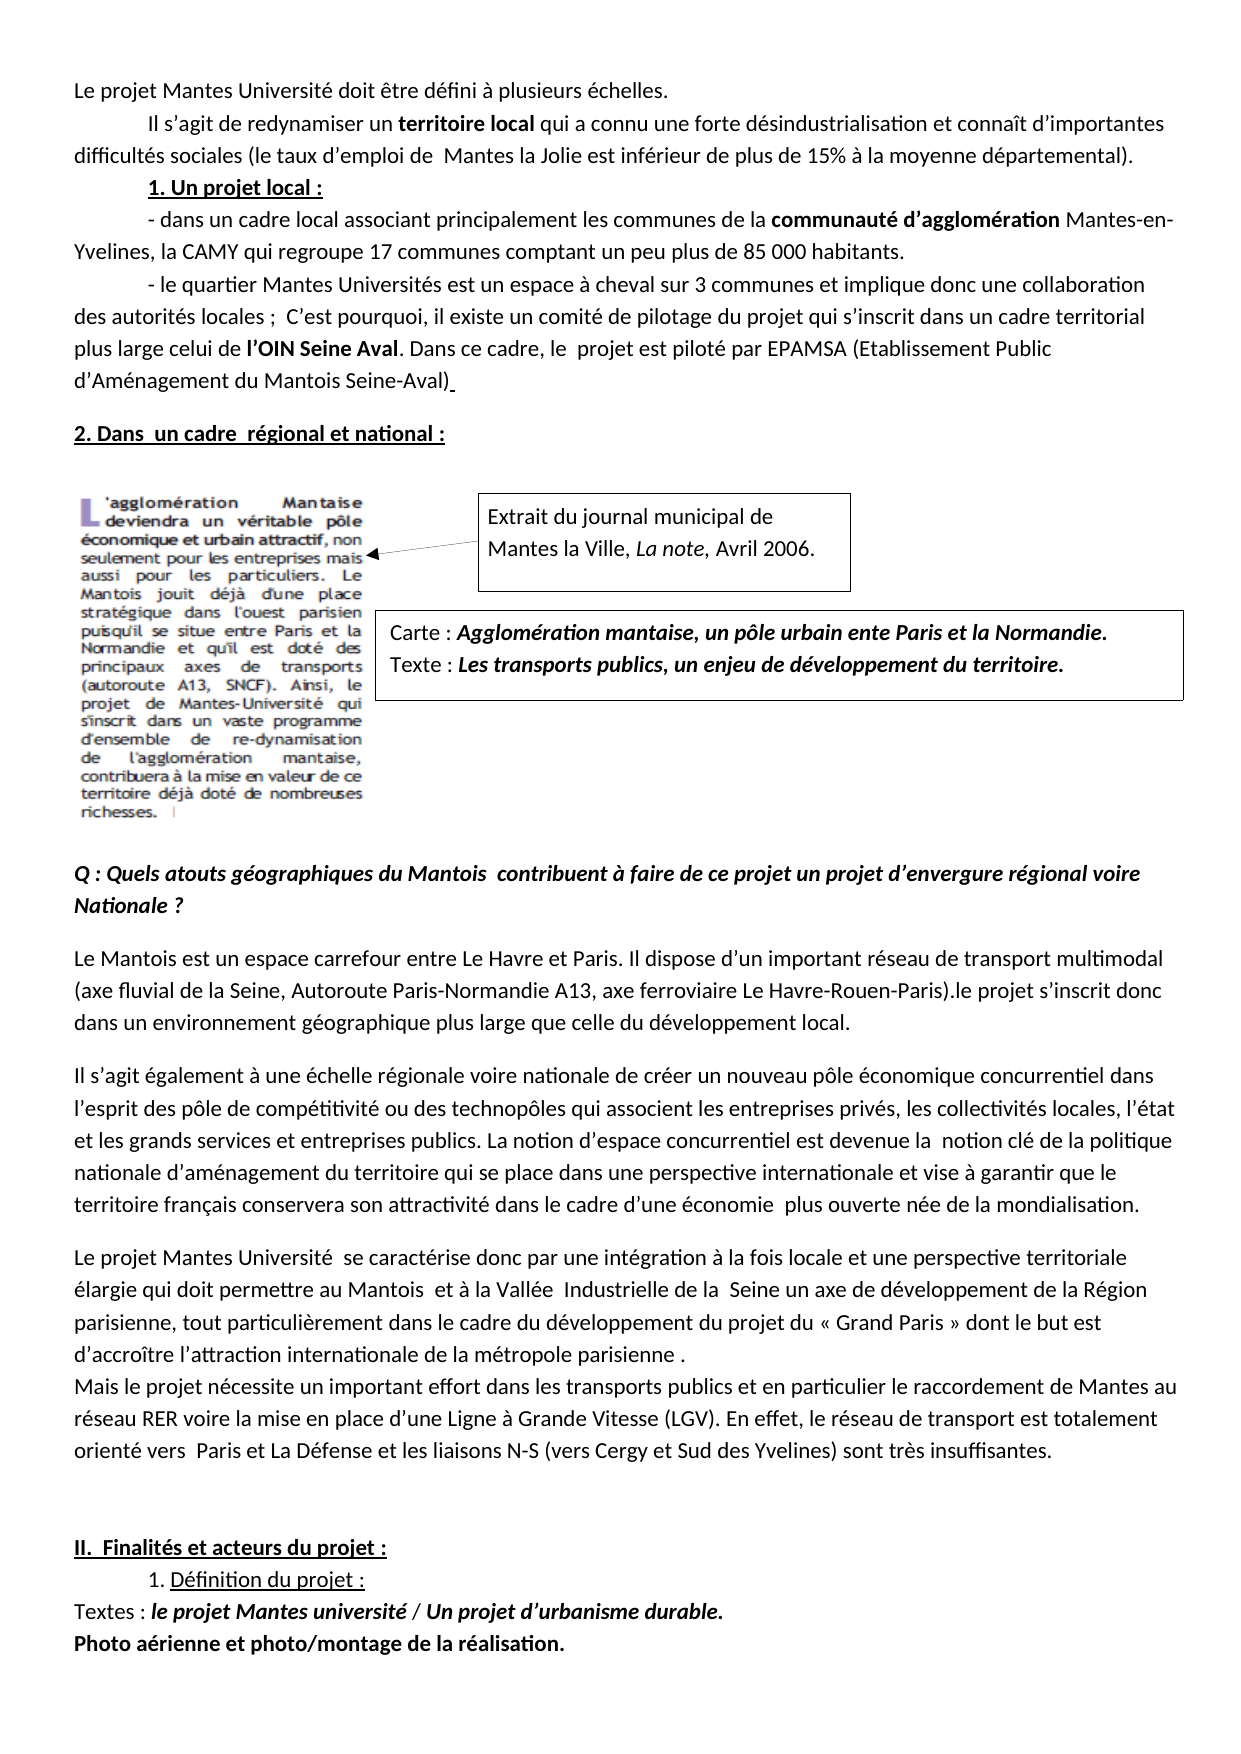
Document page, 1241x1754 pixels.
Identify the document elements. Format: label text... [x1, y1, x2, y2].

text 1. Définition du projet : [74, 1565, 1181, 1593]
text Il s’agit de redynamiser un territoire local qui a connu une forte désindustrialisation et connaît d’importantes difficultés sociales (le taux d’emploi de Mantes la Jolie est inférieur de plus de 15% à la moyenne départemental). [74, 109, 1181, 169]
text Photo aérienne et photo/montage de la réalisation. [74, 1629, 1181, 1658]
text Le Mantois est un espace carrefour entre Le Havre et Paris. Il dispose d’un important réseau de transport multimodal (axe fluvial de la Seine, Autoroute Paris-Normandie A13, axe ferroviaire Le Havre-Rouen-Paris).le projet s’inscrit donc dans un environnement géographique plus large que celle du développement local. [74, 944, 1181, 1037]
text 1. Un projet local : [74, 173, 1181, 201]
text Q : Quels atouts géographiques du Mantois contribuent à faire de ce projet un projet d’envergure régional voire Nationale ? [74, 859, 1181, 919]
text Textes : le projet Mantes université / Un projet d’urbanisme durable. [74, 1597, 1181, 1625]
text Le projet Mantes Université doit être défini à plusieurs échelles. [74, 77, 1181, 104]
text 2. Dans un cadre régional et national : [74, 419, 1181, 447]
text II. Finalités et acteurs du projet : [74, 1533, 1181, 1561]
text Il s’agit également à une échelle régionale voire nationale de créer un nouveau pôle économique concurrentiel dans l’esprit des pôle de compétitivité ou des technopôles qui associent les entreprises privés, les collectivités locales, l’état et les grands services et entreprises publics. La notion d’espace concurrentiel est devenue la notion clé de la politique nationale d’aménagement du territoire qui se place dans une perspective internationale et vise à garantir que le territoire français conservera son attractivité dans le cadre d’une économie plus ouverte née de la mondialisation. [74, 1062, 1181, 1218]
text Mais le projet nécessite un important effort dans les transports publics et en particulier le raccordement de Mantes au réseau RER voire la mise en place d’une Ligne à Grande Vitesse (LGV). En effet, le réseau de transport est totalement orienté vers Paris et La Défense et les liaisons N-S (vers Cergy et Sud des Yvelines) sont très insuffisantes. [74, 1372, 1181, 1464]
text - le quartier Mantes Universités est un espace à cheval sur 3 communes et implique donc une collaboration des autorités locales ; C’est pourquoi, il existe un comité de pilotage du projet qui s’inscrit dans un cadre territorial plus large celui de l’OIN Seine Aval. Dans ce cadre, le projet est piloté par EPAMSA (Etablissement Public d’Aménagement du Mantois Seine-Aval) [74, 270, 1181, 394]
text Le projet Mantes Université se caractérise donc par une intégration à la fois locale et une perspective territoriale élargie qui doit permettre au Mantois et à la Vallée Industrielle de la Seine un axe de développement de la Région parisienne, tout particulièrement dans le cadre du développement du projet du « Grand Paris » dont le but est d’accroître l’attraction internationale de la métropole parisienne . [74, 1243, 1181, 1368]
text - dans un cadre local associant principalement les communes de la communauté d’agglomération Mantes-en-Yvelines, la CAMY qui regroupe 17 communes comptant un peu plus de 85 000 habitants. [74, 205, 1181, 266]
